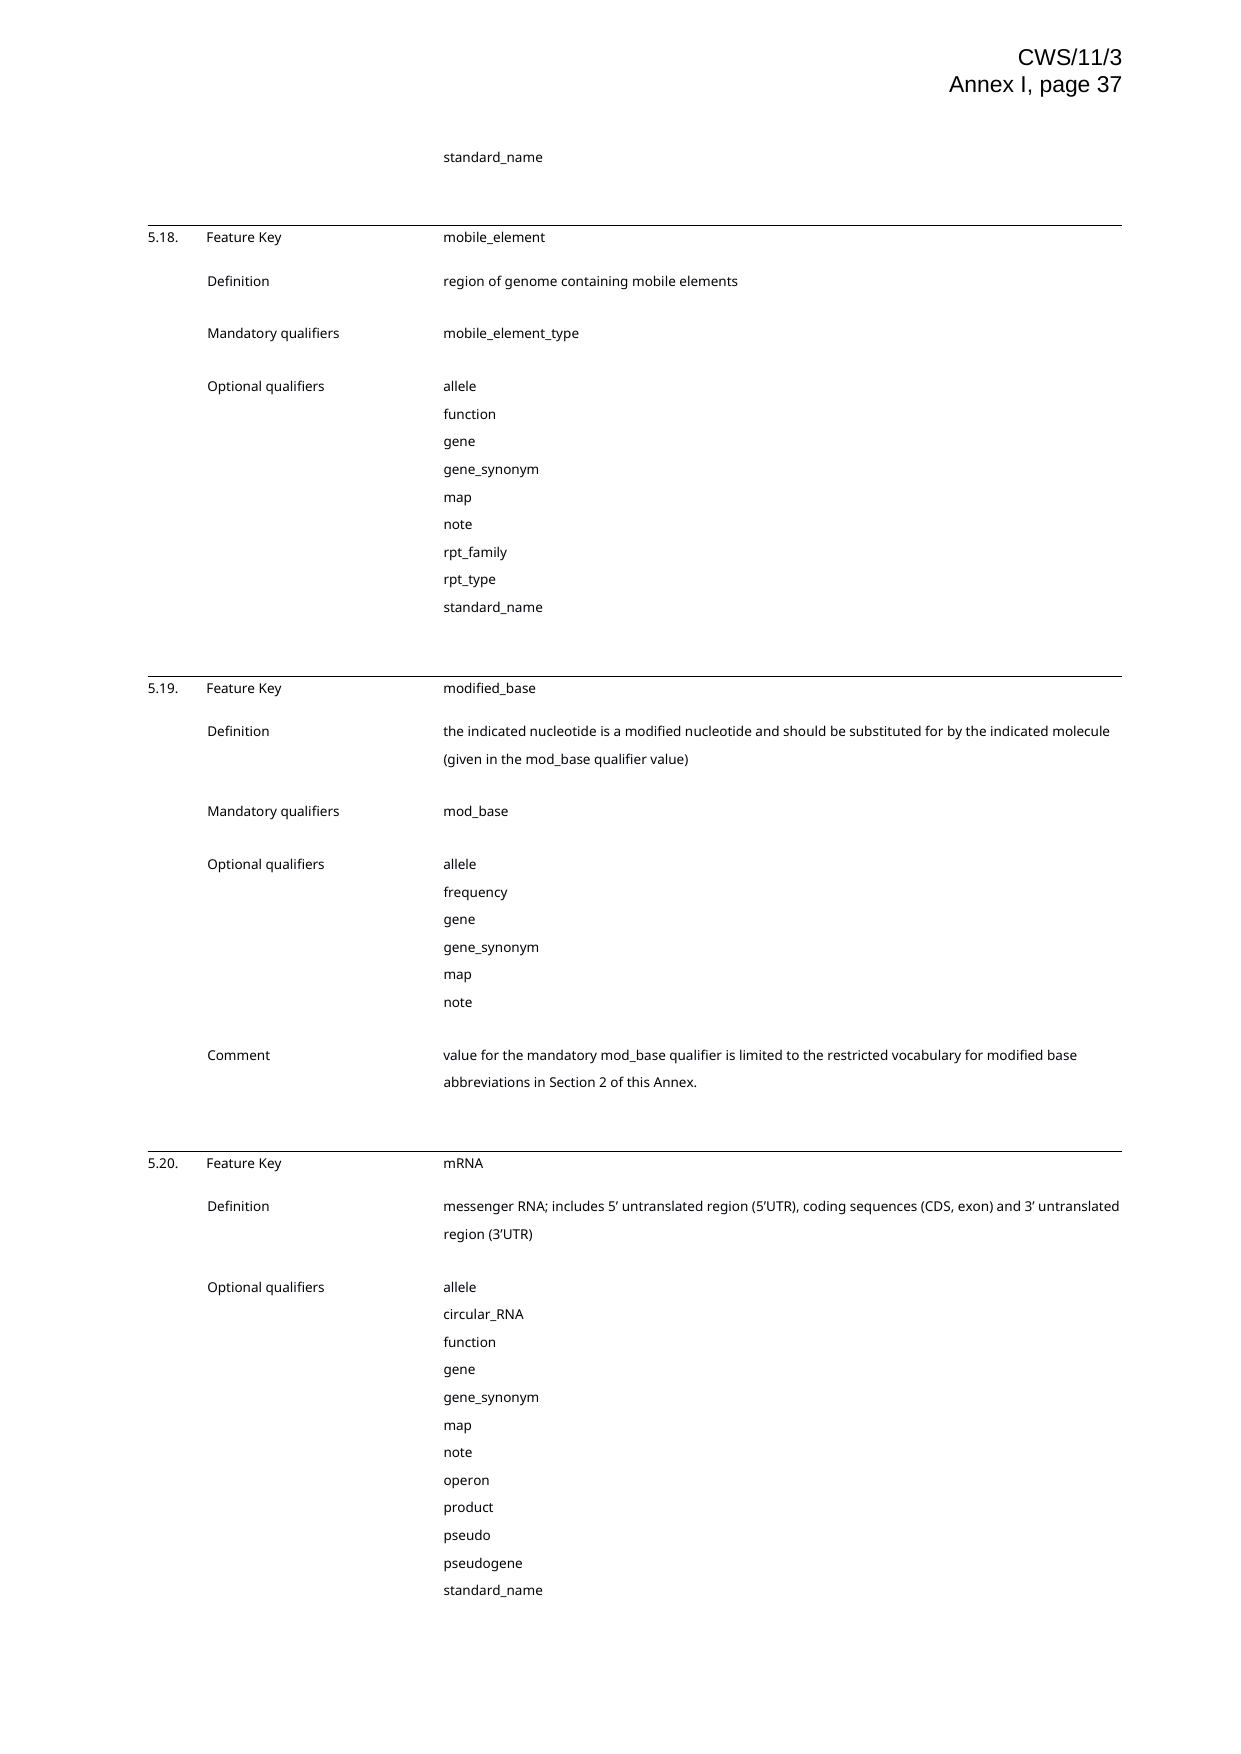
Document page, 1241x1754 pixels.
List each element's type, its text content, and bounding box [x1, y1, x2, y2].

text Mandatory qualifiers mobile_element_type [207, 324, 1122, 343]
text gene [443, 1360, 1122, 1379]
text map [443, 1416, 1122, 1434]
text map [443, 487, 1122, 506]
text gene_synonym [443, 460, 1122, 478]
text Definition the indicated nucleotide is a modified nucleotide and should be substituted for by the indicated molecule (given in the mod_base qualifier value) [207, 722, 1122, 768]
text map [443, 965, 1122, 984]
text standard_name [443, 1581, 1122, 1599]
text gene_synonym [443, 1388, 1122, 1406]
text Feature Key modified_base [148, 677, 1122, 697]
text pseudo [443, 1526, 1122, 1544]
text circular_RNA [208, 1305, 1122, 1323]
text note [443, 515, 1122, 533]
text gene_synonym [443, 938, 1122, 956]
text Comment value for the mandatory mod_base qualifier is limited to the restricted vocabulary for modified base abbreviations in Section 2 of this Annex. [207, 1046, 1122, 1092]
text function [443, 1333, 1122, 1351]
text operon [443, 1471, 1122, 1489]
text rpt_type [443, 570, 1122, 589]
text frequency [443, 882, 1122, 901]
text Optional qualifiers allele [207, 855, 1122, 873]
text function [443, 405, 1122, 423]
text standard_name [443, 148, 1122, 166]
text Feature Key mRNA [148, 1152, 1122, 1172]
text note [443, 993, 1122, 1011]
text Mandatory qualifiers mod_base [207, 802, 1122, 821]
text Definition messenger RNA; includes 5’ untranslated region (5’UTR), coding sequences (CDS, exon) and 3’ untranslated region (3’UTR) [207, 1197, 1122, 1243]
text Optional qualifiers allele [207, 1277, 1122, 1296]
text Definition region of genome containing mobile elements [207, 272, 1122, 290]
text standard_name [443, 598, 1122, 616]
text Optional qualifiers allele [207, 377, 1122, 396]
text product [443, 1498, 1122, 1517]
text pseudogene [443, 1553, 1122, 1572]
text rpt_family [443, 543, 1122, 561]
text gene [443, 432, 1122, 451]
text note [443, 1443, 1122, 1462]
text Feature Key mobile_element [148, 226, 1122, 247]
text gene [443, 910, 1122, 928]
